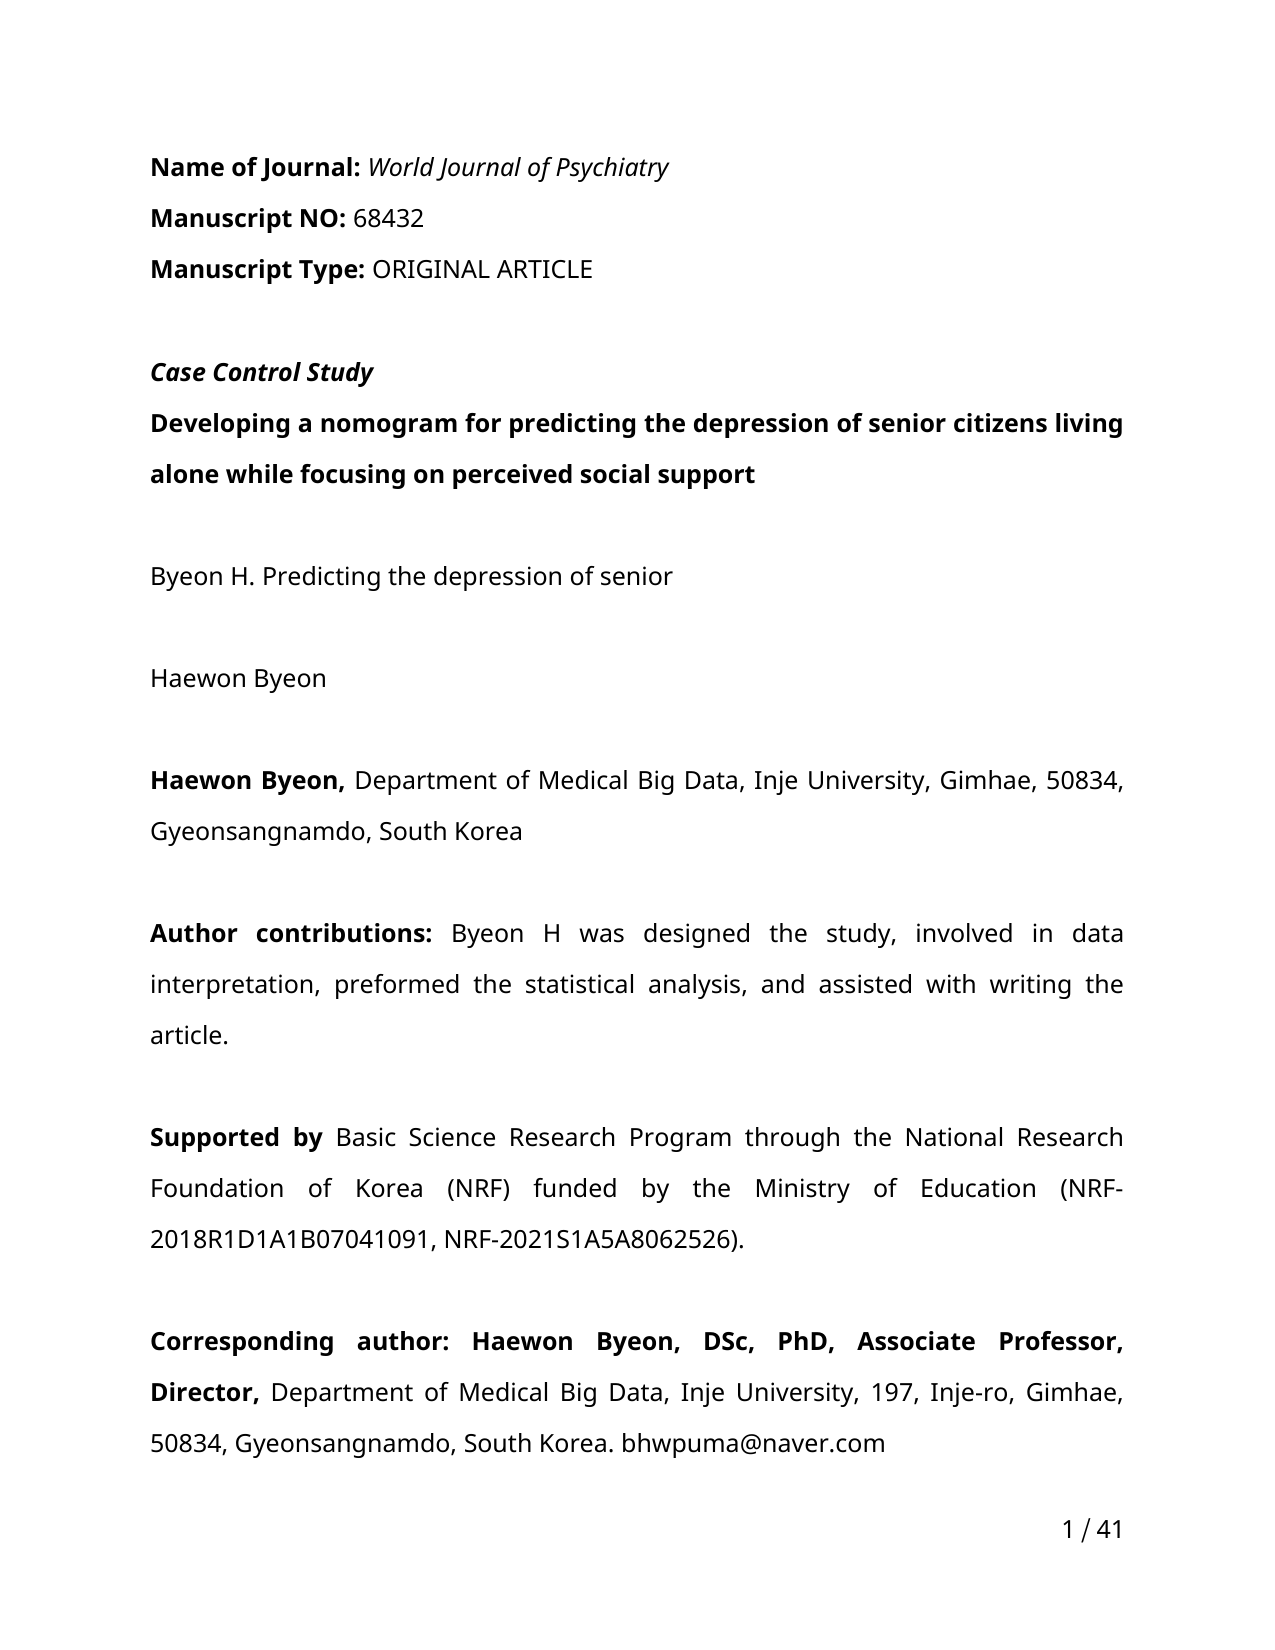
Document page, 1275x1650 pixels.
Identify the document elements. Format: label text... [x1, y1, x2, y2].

text Manuscript NO: 68432 [150, 201, 1125, 235]
text Author contributions: Byeon H was designed the study, involved in data interpretation, preformed the statistical analysis, and assisted with writing the article. [150, 916, 1125, 1052]
text Case Control Study [150, 354, 1125, 388]
text Manuscript Type: ORIGINAL ARTICLE [150, 252, 1125, 286]
text Name of Journal: World Journal of Psychiatry [150, 150, 1125, 184]
text Developing a nomogram for predicting the depression of senior citizens living alone while focusing on perceived social support [150, 405, 1125, 490]
text Corresponding author: Haewon Byeon, DSc, PhD, Associate Professor, Director, Department of Medical Big Data, Inje University, 197, Inje-ro, Gimhae, 50834, Gyeonsangnamdo, South Korea. bhwpuma@naver.com [150, 1324, 1125, 1460]
text Haewon Byeon [150, 660, 1125, 694]
text Supported by Basic Science Research Program through the National Research Foundation of Korea (NRF) funded by the Ministry of Education (NRF-2018R1D1A1B07041091, NRF-2021S1A5A8062526). [150, 1120, 1125, 1256]
text Byeon H. Predicting the depression of senior [150, 558, 1125, 592]
text Haewon Byeon, Department of Medical Big Data, Inje University, Gimhae, 50834, Gyeonsangnamdo, South Korea [150, 762, 1125, 848]
